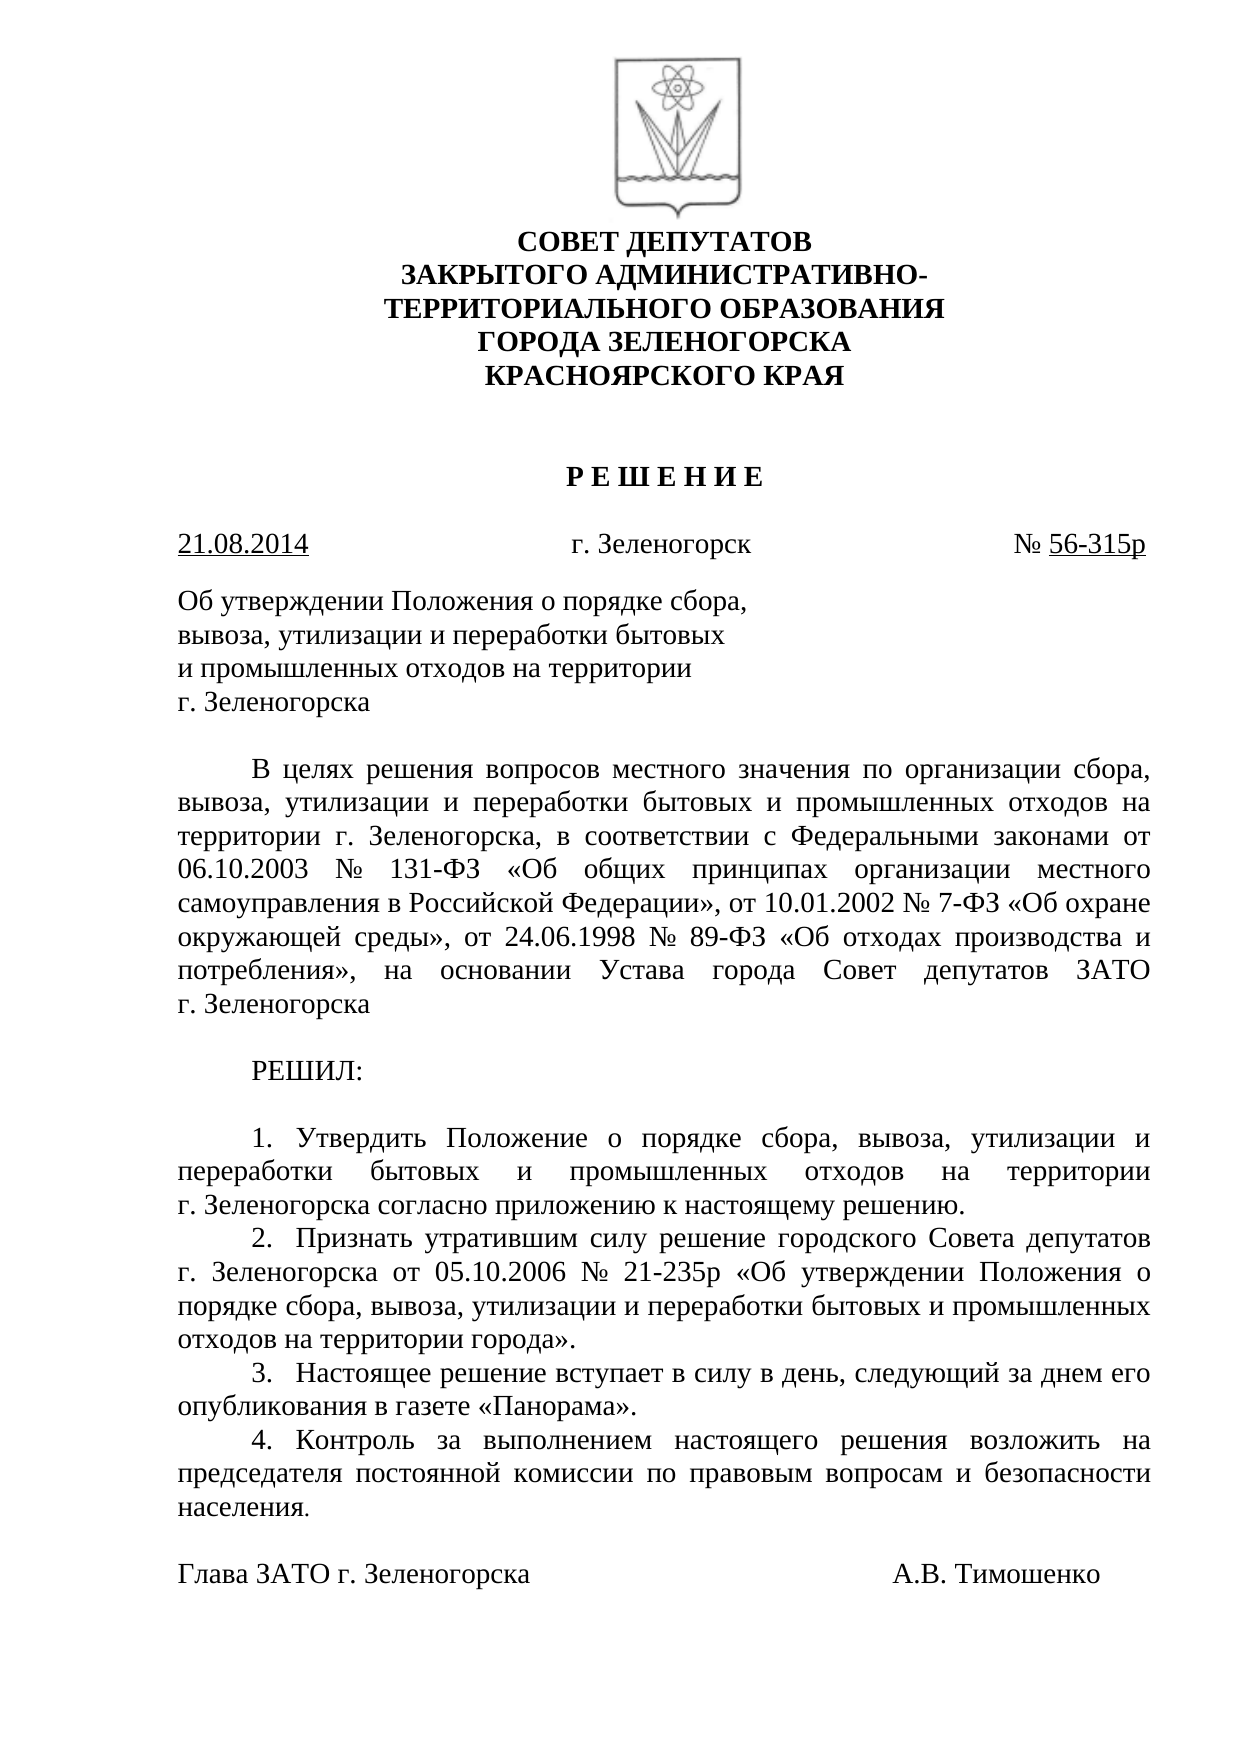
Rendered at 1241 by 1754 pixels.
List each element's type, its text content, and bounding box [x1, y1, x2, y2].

text КРАСНОЯРСКОГО КРАЯ [177, 358, 1152, 392]
list Признать утратившим силу решение городского Совета депутатов г. Зеленогорска от 05.10.2006 № 21-235р «Об утверждении Положения о порядке сбора, вывоза, утилизации и переработки бытовых и промышленных отходов на территории города». [177, 1221, 1152, 1355]
text Глава ЗАТО г. Зеленогорска А.В. Тимошенко [177, 1556, 1152, 1589]
list Настоящее решение вступает в силу в день, следующий за днем его опубликования в газете «Панорама». [177, 1355, 1152, 1422]
text ГОРОДА ЗЕЛЕНОГОРСКА [177, 324, 1152, 358]
text В целях решения вопросов местного значения по организации сбора, вывоза, утилизации и переработки бытовых и промышленных отходов на территории г. Зеленогорска, в соответствии с Федеральными законами от 06.10.2003 № 131-ФЗ «Об общих принципах организации местного самоуправления в Российской Федерации», от 10.01.2002 № 7-ФЗ «Об охране окружающей среды», от 24.06.1998 № 89-ФЗ «Об отходах производства и потребления», на основании Устава города Совет депутатов ЗАТО г. Зеленогорска [177, 751, 1152, 1019]
text 21.08.2014 г. Зеленогорск № 56-315р [177, 526, 1152, 559]
text РЕШИЛ: [177, 1053, 1152, 1086]
text г. Зеленогорска [177, 684, 1152, 717]
text ТЕРРИТОРИАЛЬНОГО ОБРАЗОВАНИЯ [177, 291, 1152, 324]
text и промышленных отходов на территории [177, 650, 1152, 684]
text СОВЕТ ДЕПУТАТОВ [177, 224, 1152, 257]
list Контроль за выполнением настоящего решения возложить на председателя постоянной комиссии по правовым вопросам и безопасности населения. [177, 1422, 1152, 1522]
text Р Е Ш Е Н И Е [177, 459, 1152, 492]
text вывоза, утилизации и переработки бытовых [177, 617, 1152, 650]
list Утвердить Положение о порядке сбора, вывоза, утилизации и переработки бытовых и промышленных отходов на территории г. Зеленогорска согласно приложению к настоящему решению. [177, 1120, 1152, 1221]
text ЗАКРЫТОГО АДМИНИСТРАТИВНО- [177, 257, 1152, 291]
text Об утверждении Положения о порядке сбора, [177, 583, 1152, 617]
